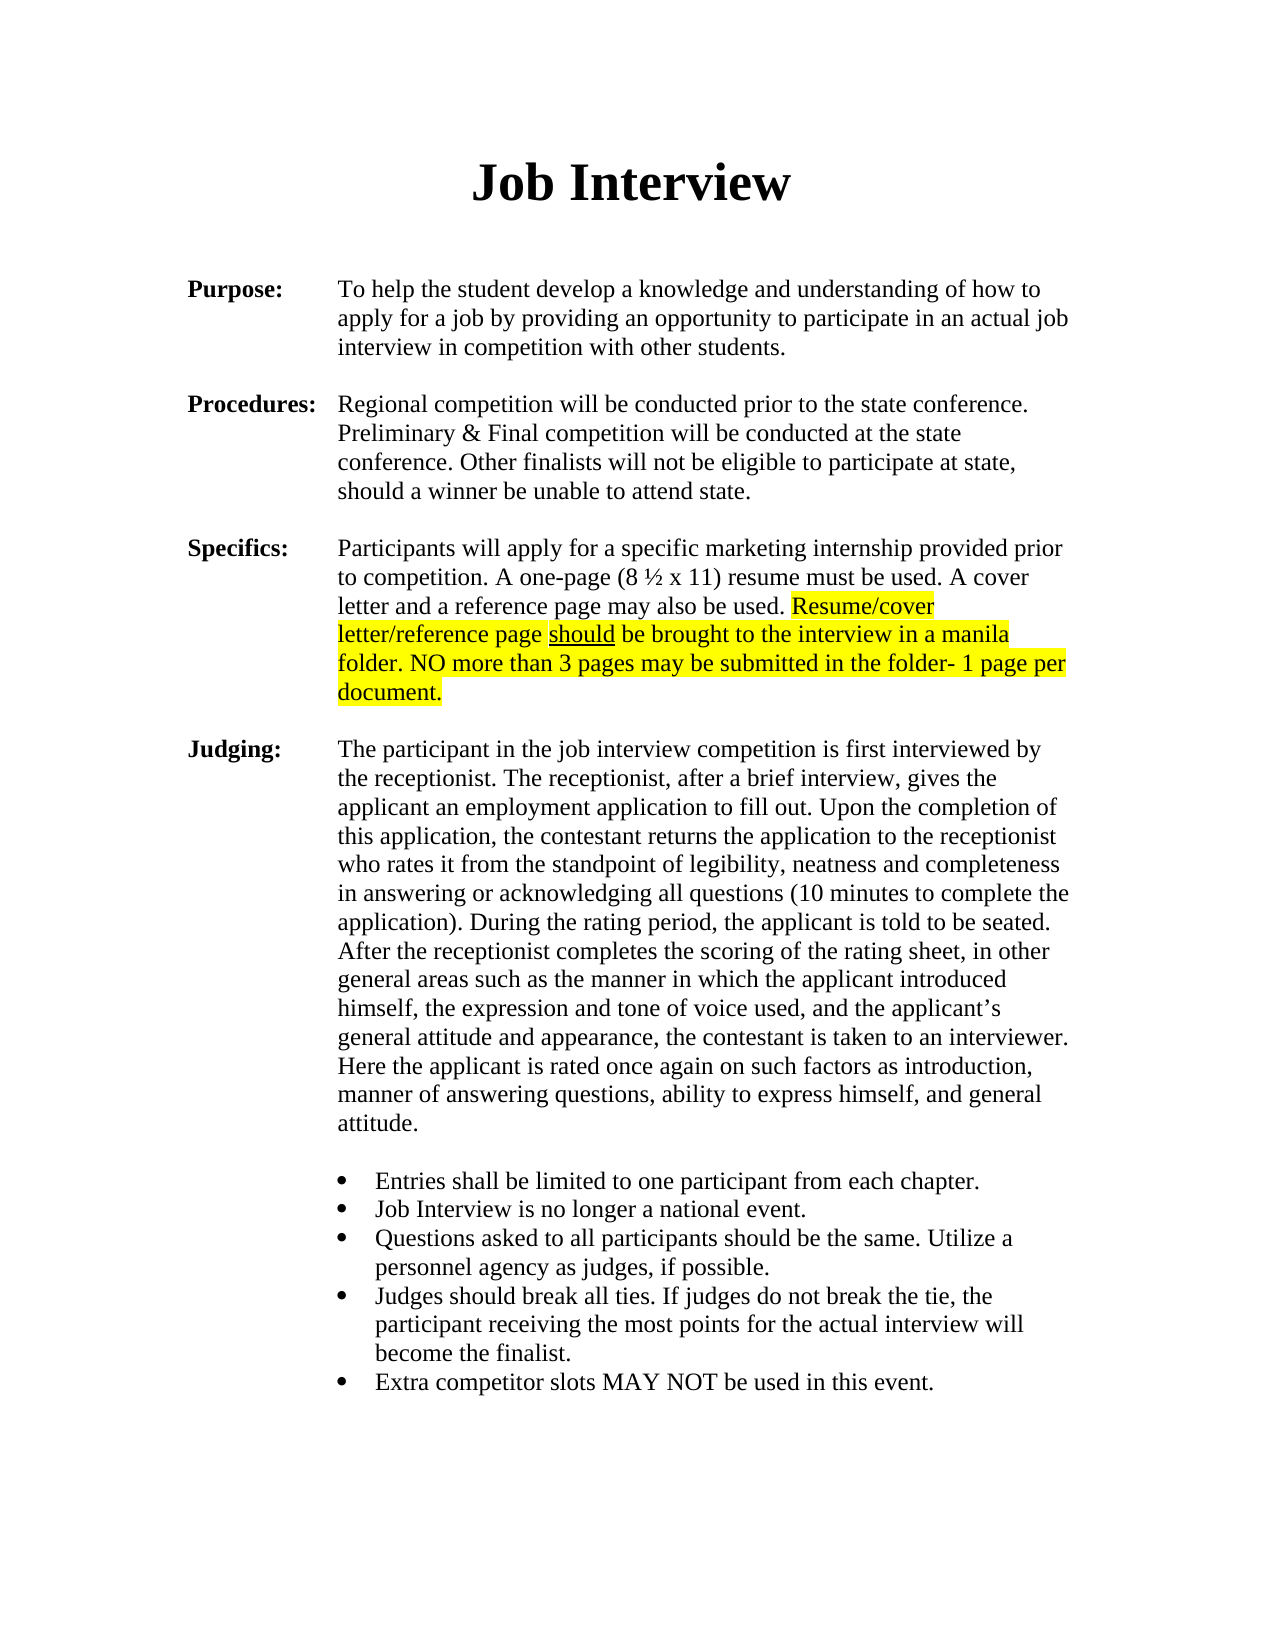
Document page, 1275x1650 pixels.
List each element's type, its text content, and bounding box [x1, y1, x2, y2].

text Job Interview [187, 150, 1076, 212]
text Judging: The participant in the job interview competition is first interviewed by the receptionist. The receptionist, after a brief interview, gives the applicant an employment application to fill out. Upon the completion of this application, the contestant returns the application to the receptionist who rates it from the standpoint of legibility, neatness and completeness in answering or acknowledging all questions (10 minutes to complete the application). During the rating period, the applicant is told to be seated. After the receptionist completes the scoring of the rating sheet, in other general areas such as the manner in which the applicant introduced himself, the expression and tone of voice used, and the applicant’s general attitude and appearance, the contestant is taken to an interviewer. Here the applicant is rated once again on such factors as introduction, manner of answering questions, ability to express himself, and general attitude. [187, 734, 1076, 1137]
list Questions asked to all participants should be the same. Utilize a personnel agency as judges, if possible. [337, 1223, 1076, 1281]
list Judges should break all ties. If judges do not break the tie, the participant receiving the most points for the actual interview will become the finalist. [337, 1281, 1076, 1367]
list Entries shall be limited to one participant from each chapter. [337, 1166, 1076, 1194]
list Job Interview is no longer a national event. [337, 1194, 1076, 1223]
text Purpose: To help the student develop a knowledge and understanding of how to apply for a job by providing an opportunity to participate in an actual job interview in competition with other students. [187, 274, 1076, 361]
text Specifics: Participants will apply for a specific marketing internship provided prior to competition. A one-page (8 ½ x 11) resume must be used. A cover letter and a reference page may also be used. Resume/cover letter/reference page should be brought to the interview in a manila folder. NO more than 3 pages may be submitted in the folder- 1 page per document. [187, 533, 1076, 706]
text Procedures: Regional competition will be conducted prior to the state conference. Preliminary & Final competition will be conducted at the state conference. Other finalists will not be eligible to participate at state, should a winner be unable to attend state. [187, 389, 1076, 504]
list Extra competitor slots MAY NOT be used in this event. [337, 1367, 1076, 1396]
